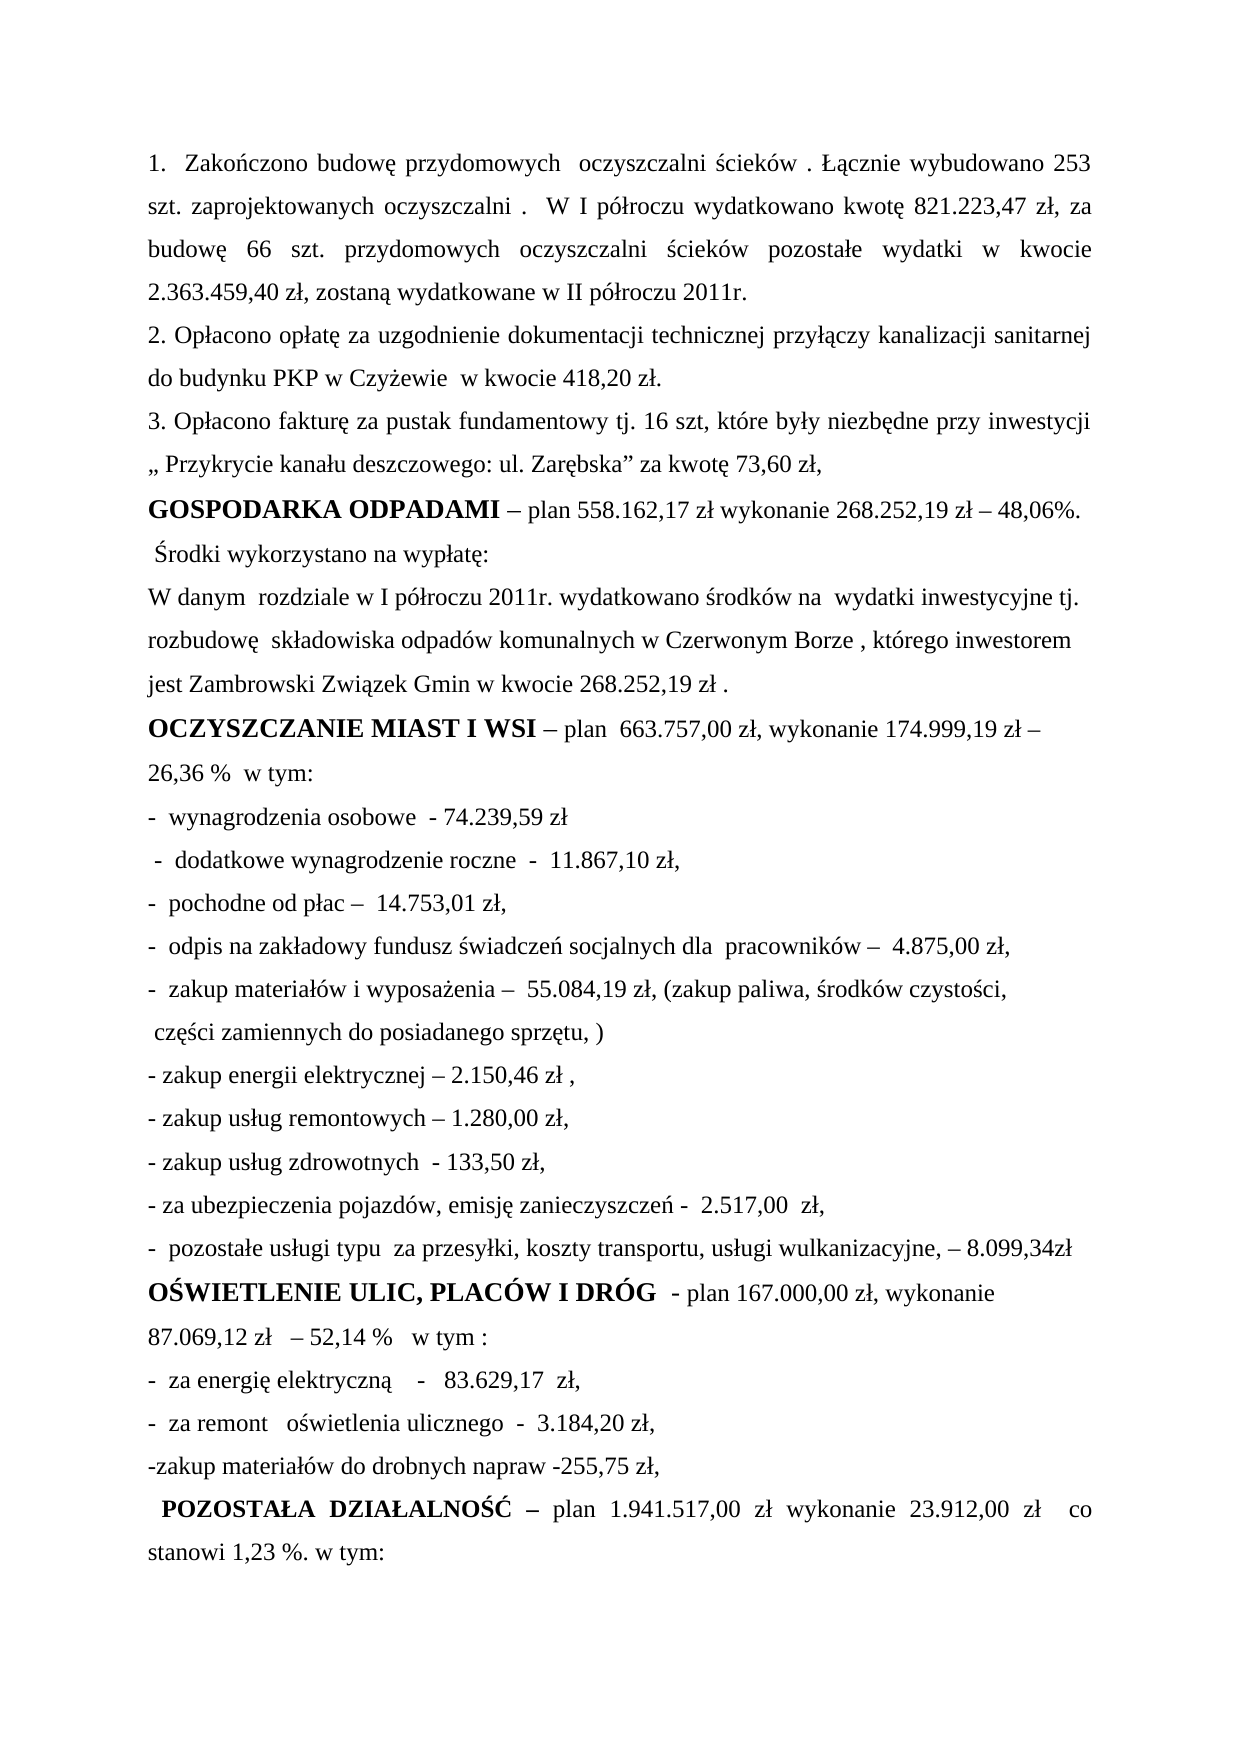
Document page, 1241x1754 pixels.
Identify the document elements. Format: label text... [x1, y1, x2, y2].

text - odpis na zakładowy fundusz świadczeń socjalnych dla pracowników – 4.875,00 zł, [148, 931, 1092, 960]
text - za remont oświetlenia ulicznego - 3.184,20 zł, [148, 1408, 1092, 1437]
text - zakup materiałów i wyposażenia – 55.084,19 zł, (zakup paliwa, środków czystości, [148, 974, 1092, 1003]
text OCZYSZCZANIE MIAST I WSI – plan 663.757,00 zł, wykonanie 174.999,19 zł – [148, 712, 1092, 743]
text - zakup usług zdrowotnych - 133,50 zł, [148, 1147, 1092, 1175]
text 1. Zakończono budowę przydomowych oczyszczalni ścieków . Łącznie wybudowano 253 szt. zaprojektowanych oczyszczalni . W I półroczu wydatkowano kwotę 821.223,47 zł, za budowę 66 szt. przydomowych oczyszczalni ścieków pozostałe wydatki w kwocie 2.363.459,40 zł, zostaną wydatkowane w II półroczu 2011r. [148, 148, 1092, 306]
text 2. Opłacono opłatę za uzgodnienie dokumentacji technicznej przyłączy kanalizacji sanitarnej do budynku PKP w Czyżewie w kwocie 418,20 zł. [148, 320, 1092, 392]
text - za energię elektryczną - 83.629,17 zł, [148, 1365, 1092, 1393]
text - za ubezpieczenia pojazdów, emisję zanieczyszczeń - 2.517,00 zł, [148, 1190, 1092, 1218]
text 26,36 % w tym: [148, 758, 1092, 787]
text - zakup usług remontowych – 1.280,00 zł, [148, 1103, 1092, 1132]
text - dodatkowe wynagrodzenie roczne - 11.867,10 zł, [148, 845, 1092, 873]
text - wynagrodzenia osobowe - 74.239,59 zł [148, 802, 1092, 830]
text - zakup energii elektrycznej – 2.150,46 zł , [148, 1060, 1092, 1089]
text - pochodne od płac – 14.753,01 zł, [148, 888, 1092, 917]
text POZOSTAŁA DZIAŁALNOŚĆ – plan 1.941.517,00 zł wykonanie 23.912,00 zł co stanowi 1,23 %. w tym: [148, 1494, 1092, 1566]
text GOSPODARKA ODPADAMI – plan 558.162,17 zł wykonanie 268.252,19 zł – 48,06%. [148, 493, 1092, 524]
text - pozostałe usługi typu za przesyłki, koszty transportu, usługi wulkanizacyjne, – 8.099,34zł [148, 1233, 1092, 1262]
text -zakup materiałów do drobnych napraw -255,75 zł, [148, 1451, 1092, 1480]
text Środki wykorzystano na wypłatę: [148, 539, 1092, 568]
text 3. Opłacono fakturę za pustak fundamentowy tj. 16 szt, które były niezbędne przy inwestycji „ Przykrycie kanału deszczowego: ul. Zarębska” za kwotę 73,60 zł, [148, 406, 1092, 478]
text OŚWIETLENIE ULIC, PLACÓW I DRÓG - plan 167.000,00 zł, wykonanie 87.069,12 zł – 52,14 % w tym : [148, 1276, 1092, 1350]
text W danym rozdziale w I półroczu 2011r. wydatkowano środków na wydatki inwestycyjne tj. rozbudowę składowiska odpadów komunalnych w Czerwonym Borze , którego inwestorem jest Zambrowski Związek Gmin w kwocie 268.252,19 zł . [148, 582, 1092, 697]
text części zamiennych do posiadanego sprzętu, ) [148, 1017, 1092, 1046]
